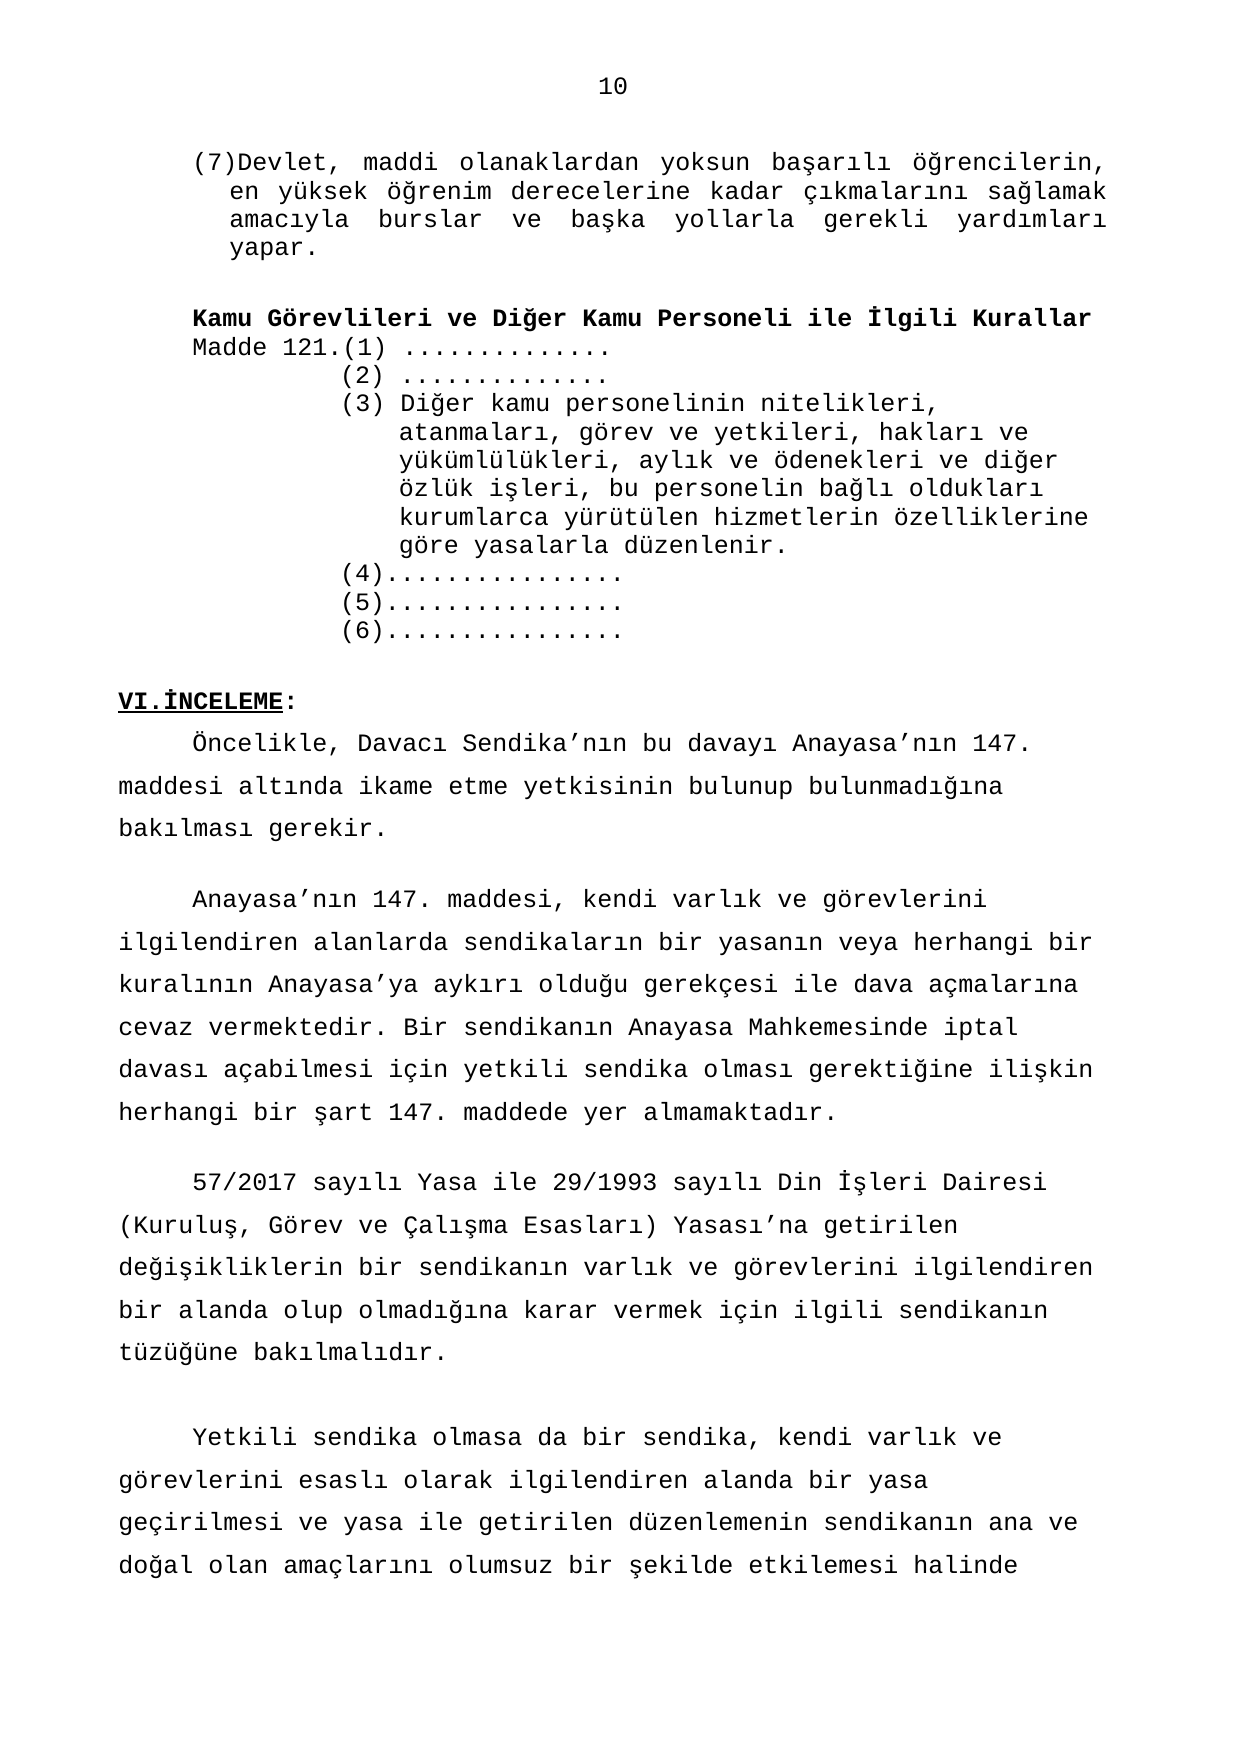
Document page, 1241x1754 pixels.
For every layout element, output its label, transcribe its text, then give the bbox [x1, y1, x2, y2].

text (4)................ [118, 561, 1107, 589]
text Öncelikle, Davacı Sendika’nın bu davayı Anayasa’nın 147. maddesi altında ikame etme yetkisinin bulunup bulunmadığına bakılması gerekir. [118, 731, 1107, 844]
text 57/2017 sayılı Yasa ile 29/1993 sayılı Din İşleri Dairesi (Kuruluş, Görev ve Çalışma Esasları) Yasası’na getirilen değişikliklerin bir sendikanın varlık ve görevlerini ilgilendiren bir alanda olup olmadığına karar vermek için ilgili sendikanın tüzüğüne bakılmalıdır. [118, 1170, 1107, 1368]
text (6)................ [118, 617, 1107, 646]
text Anayasa’nın 147. maddesi, kendi varlık ve görevlerini ilgilendiren alanlarda sendikaların bir yasanın veya herhangi bir kuralının Anayasa’ya aykırı olduğu gerekçesi ile dava açmalarına cevaz vermektedir. Bir sendikanın Anayasa Mahkemesinde iptal davası açabilmesi için yetkili sendika olması gerektiğine ilişkin herhangi bir şart 147. maddede yer almamaktadır. [118, 887, 1107, 1127]
text (3) Diğer kamu personelinin nitelikleri, atanmaları, görev ve yetkileri, hakları ve yükümlülükleri, aylık ve ödenekleri ve diğer özlük işleri, bu personelin bağlı oldukları kurumlarca yürütülen hizmetlerin özelliklerine göre yasalarla düzenlenir. [310, 391, 1107, 561]
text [118, 1425, 1107, 1581]
text Madde 121.(1) .............. [192, 334, 1107, 362]
text (7)Devlet, maddi olanaklardan yoksun başarılı öğrencilerin, en yüksek öğrenim derecelerine kadar çıkmalarını sağlamak amacıyla burslar ve başka yollarla gerekli yardımları yapar. [192, 150, 1107, 263]
text Kamu Görevlileri ve Diğer Kamu Personeli ile İlgili Kurallar [118, 306, 1107, 334]
text (5)................ [118, 589, 1107, 617]
text (2) .............. [192, 362, 1107, 391]
text VI.İNCELEME: [118, 688, 1107, 717]
